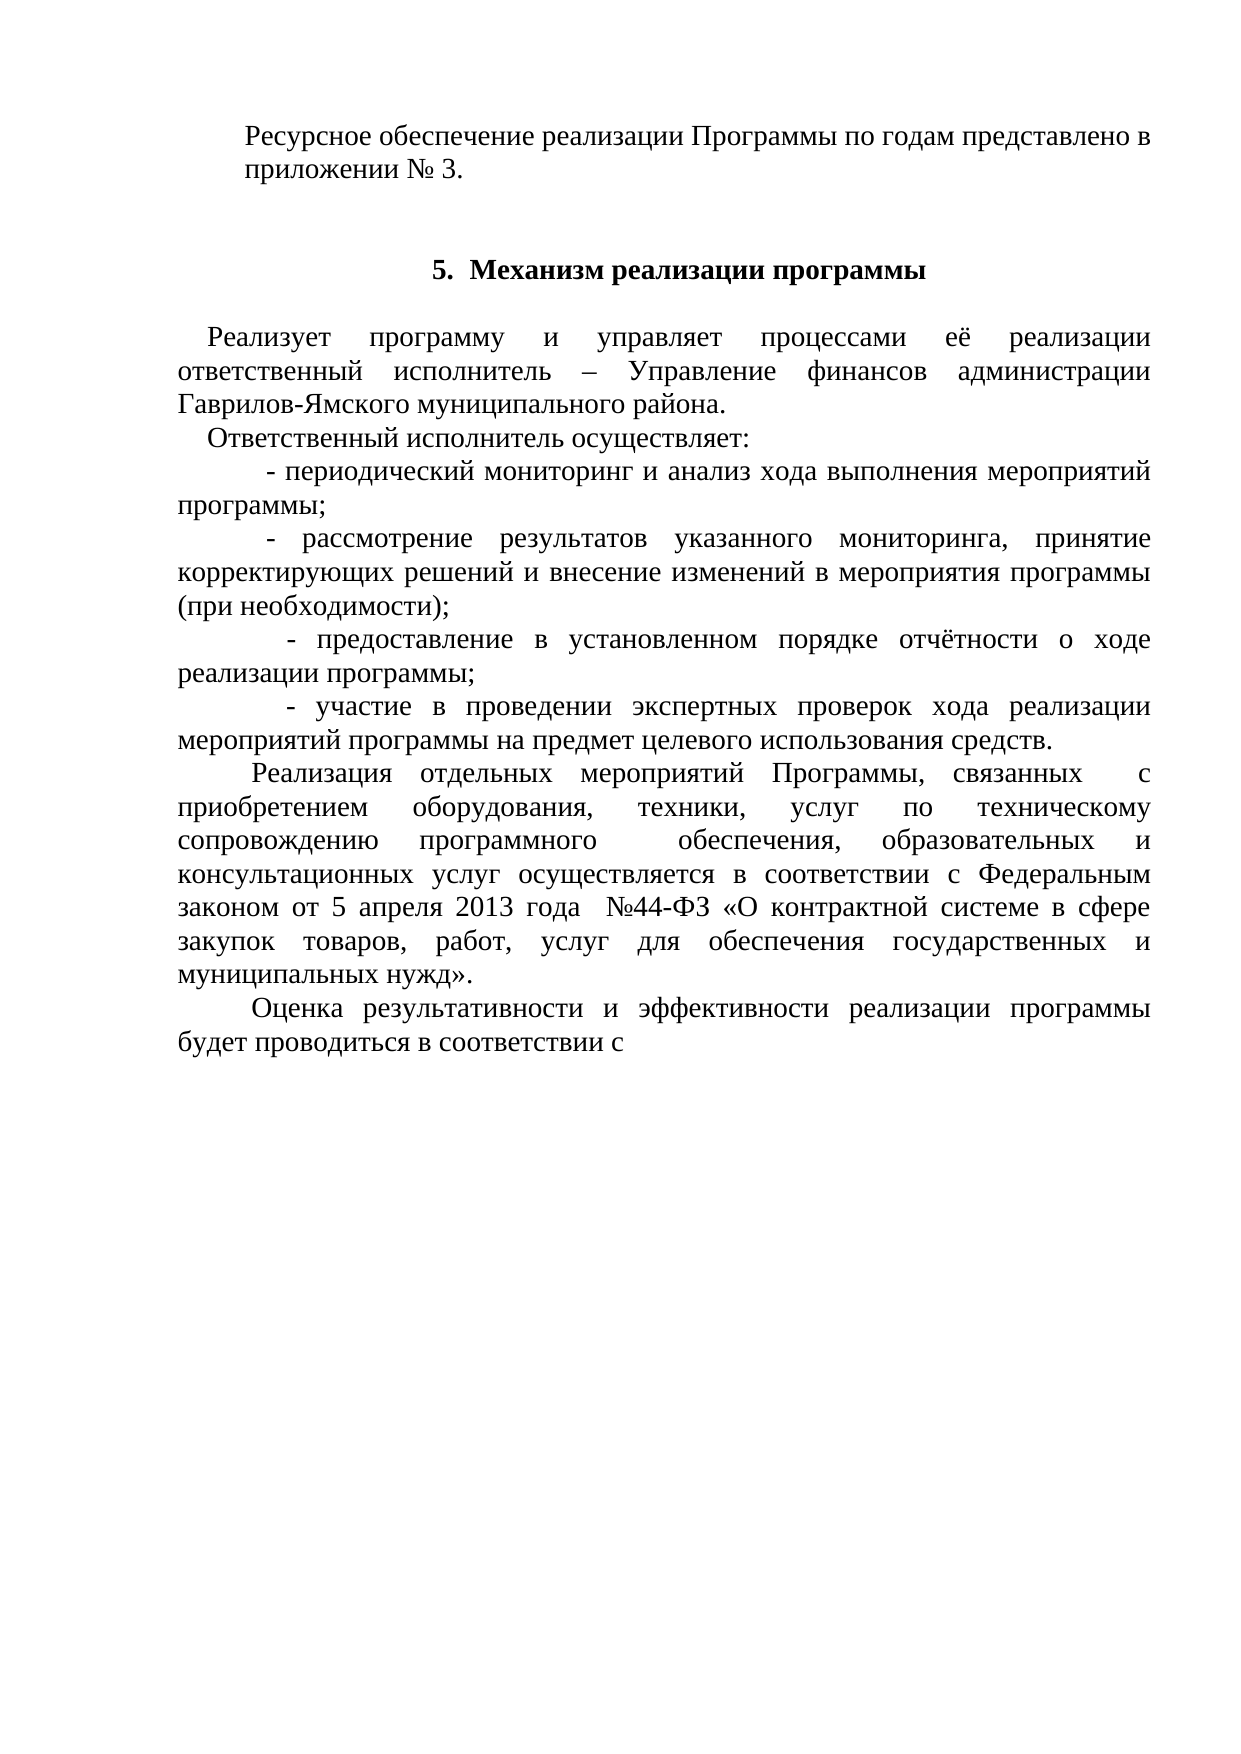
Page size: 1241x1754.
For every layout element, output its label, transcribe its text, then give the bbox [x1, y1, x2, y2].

text Реализация отдельных мероприятий Программы, связанных с приобретением оборудования, техники, услуг по техническому сопровождению программного обеспечения, образовательных и консультационных услуг осуществляется в соответствии с Федеральным законом от 5 апреля 2013 года №44-ФЗ «О контрактной системе в сфере закупок товаров, работ, услуг для обеспечения государственных и муниципальных нужд». [177, 755, 1152, 990]
text - периодический мониторинг и анализ хода выполнения мероприятий программы; [177, 453, 1152, 521]
text Реализует программу и управляет процессами её реализации ответственный исполнитель – Управление финансов администрации Гаврилов-Ямского муниципального района. [177, 319, 1152, 420]
text - предоставление в установленном порядке отчётности о ходе реализации программы; [177, 621, 1152, 688]
text - рассмотрение результатов указанного мониторинга, принятие корректирующих решений и внесение изменений в мероприятия программы (при необходимости); [177, 521, 1152, 621]
list Механизм реализации программы [207, 252, 1152, 286]
text Оценка результативности и эффективности реализации программы будет проводиться в соответствии с [177, 990, 1152, 1057]
text - участие в проведении экспертных проверок хода реализации мероприятий программы на предмет целевого использования средств. [177, 688, 1152, 755]
list Ресурсное обеспечение реализации Программы по годам представлено в приложении № 3. [244, 118, 1152, 185]
text Ответственный исполнитель осуществляет: [177, 420, 1152, 453]
